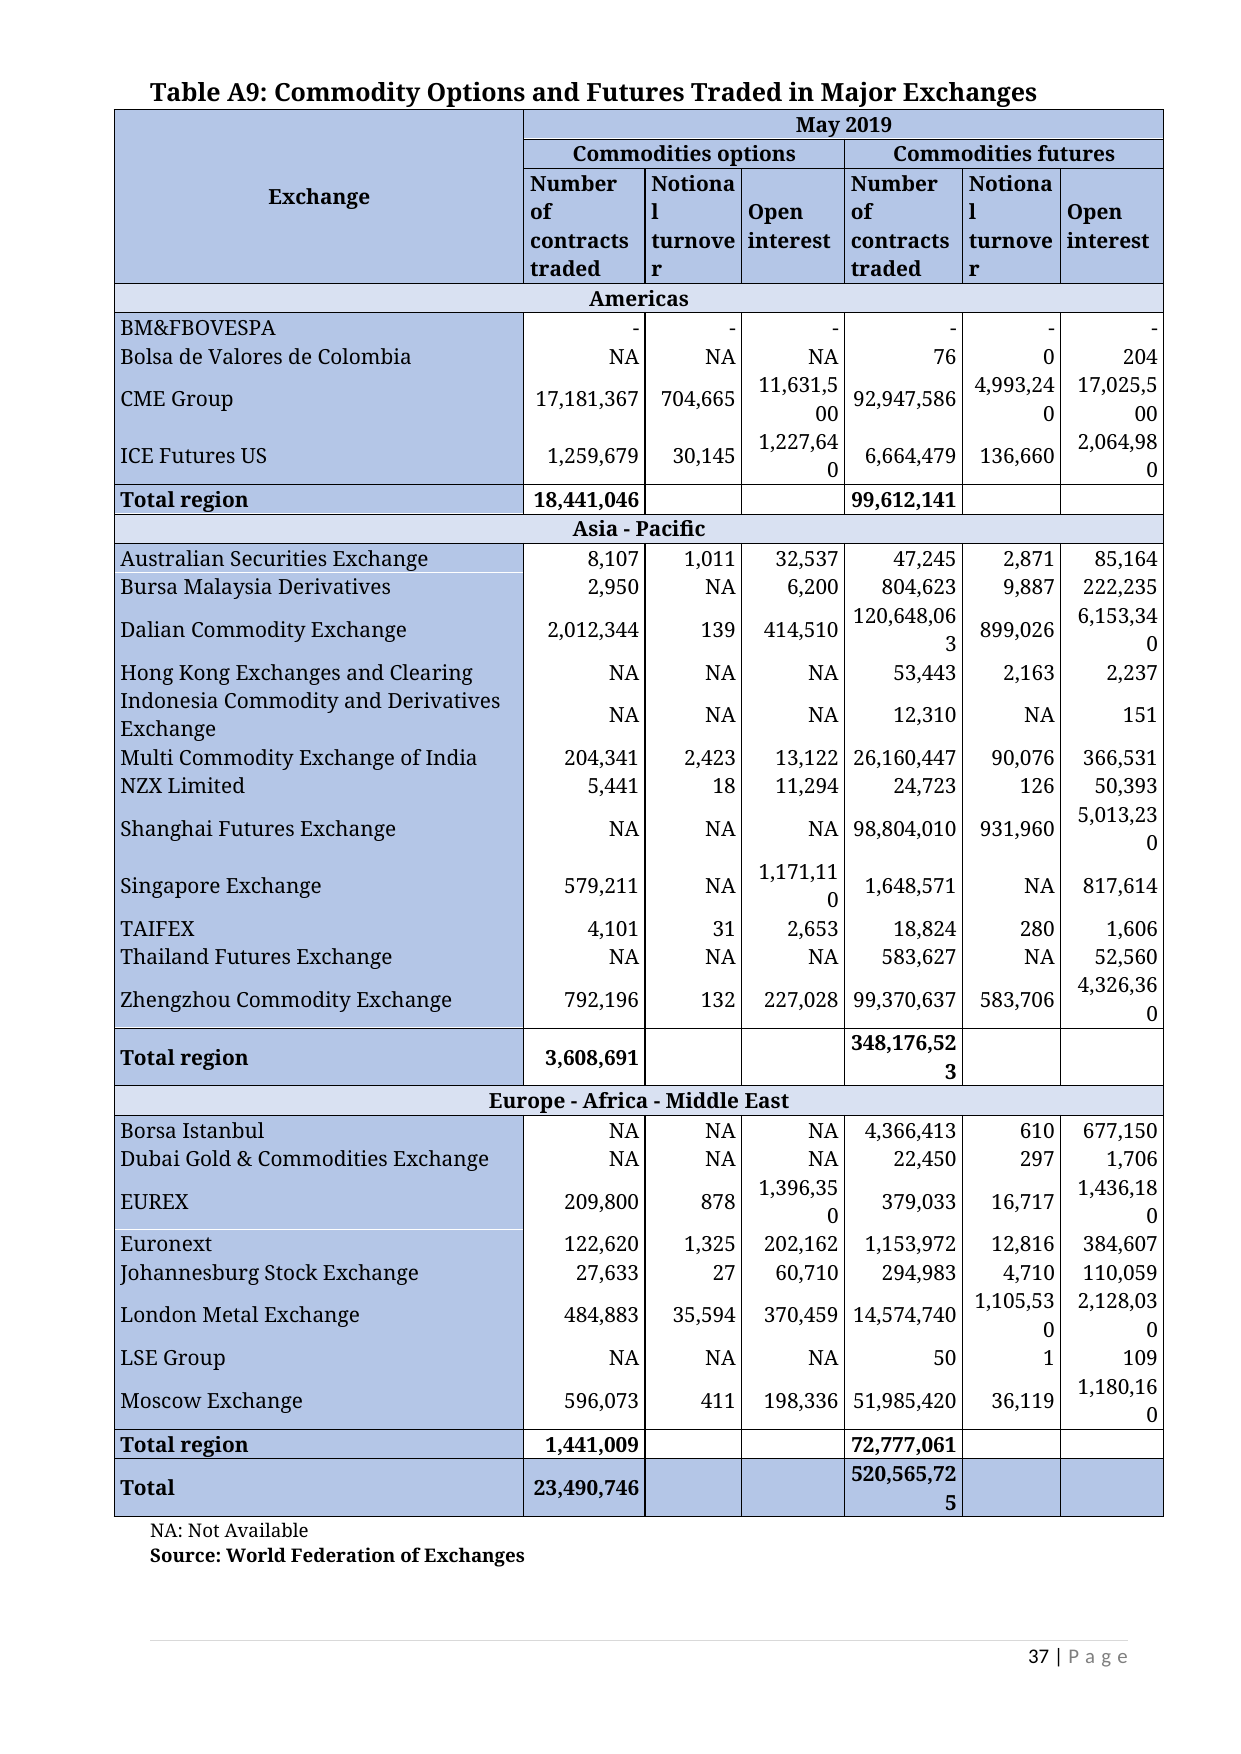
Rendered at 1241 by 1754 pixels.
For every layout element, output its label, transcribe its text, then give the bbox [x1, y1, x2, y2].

table_cell NA [963, 686, 1060, 743]
table_cell NA [524, 1116, 644, 1144]
table_cell 0 [963, 342, 1060, 370]
table_cell 126 [963, 771, 1060, 800]
table_cell Total region [115, 1029, 523, 1085]
table_cell 2,128,030 [1061, 1286, 1163, 1343]
table_cell London Metal Exchange [115, 1286, 523, 1343]
table_cell 18,441,046 [524, 485, 644, 513]
table_header May 2019 [524, 110, 1163, 138]
table_cell Commodities options [524, 140, 844, 168]
table_cell 1,011 [646, 544, 741, 572]
table_cell - [742, 313, 844, 342]
table_cell 484,883 [524, 1286, 644, 1343]
table_cell 411 [646, 1372, 741, 1429]
table_cell 132 [646, 971, 741, 1027]
table_cell NA [646, 573, 741, 601]
table_cell 677,150 [1061, 1116, 1163, 1144]
table_cell 27 [646, 1258, 741, 1286]
table_cell 99,612,141 [845, 485, 962, 513]
table_cell 5,013,230 [1061, 800, 1163, 857]
table_cell [646, 485, 741, 513]
table_cell 139 [646, 601, 741, 658]
table_cell Thailand Futures Exchange [115, 942, 523, 971]
table_cell 90,076 [963, 743, 1060, 771]
table_cell 297 [963, 1144, 1060, 1173]
table_cell 366,531 [1061, 743, 1163, 771]
table_cell 596,073 [524, 1372, 644, 1429]
table_cell NA [742, 942, 844, 971]
table_cell 5,441 [524, 771, 644, 800]
table_cell Total [115, 1459, 523, 1516]
table_cell NA [742, 1144, 844, 1173]
table_cell 50,393 [1061, 771, 1163, 800]
table_cell NA [646, 1144, 741, 1173]
table_cell 47,245 [845, 544, 962, 572]
table_cell 2,163 [963, 658, 1060, 686]
table_cell 1,105,530 [963, 1286, 1060, 1343]
table_cell Commodities futures [845, 140, 1163, 168]
table_cell Number of contracts traded [524, 169, 644, 283]
table_cell 122,620 [524, 1230, 644, 1258]
table_cell 6,200 [742, 573, 844, 601]
table_cell 51,985,420 [845, 1372, 962, 1429]
table_cell NA [742, 342, 844, 370]
table_cell 280 [963, 914, 1060, 942]
table_cell NA [524, 1343, 644, 1372]
table_header Exchange [115, 110, 523, 283]
table_cell Zhengzhou Commodity Exchange [115, 971, 523, 1027]
table_cell 1,606 [1061, 914, 1163, 942]
table_cell 72,777,061 [845, 1430, 962, 1458]
table_cell Bursa Malaysia Derivatives [115, 573, 523, 601]
table_cell [742, 1029, 844, 1085]
table_cell 8,107 [524, 544, 644, 572]
table_cell 222,235 [1061, 573, 1163, 601]
table_cell Multi Commodity Exchange of India [115, 743, 523, 771]
table_cell Euronext [115, 1230, 523, 1258]
table_cell - [646, 313, 741, 342]
table_cell 120,648,063 [845, 601, 962, 658]
table_cell 931,960 [963, 800, 1060, 857]
table_cell 1,396,350 [742, 1173, 844, 1229]
table_cell [963, 1029, 1060, 1085]
table_cell 32,537 [742, 544, 844, 572]
table_cell 24,723 [845, 771, 962, 800]
table_cell 53,443 [845, 658, 962, 686]
table_cell Australian Securities Exchange [115, 544, 523, 572]
table_cell 227,028 [742, 971, 844, 1027]
table_cell 16,717 [963, 1173, 1060, 1229]
table_cell 9,887 [963, 573, 1060, 601]
table_cell Moscow Exchange [115, 1372, 523, 1429]
table_cell Singapore Exchange [115, 857, 523, 914]
table_cell 6,664,479 [845, 427, 962, 484]
table_cell 414,510 [742, 601, 844, 658]
table_cell 18 [646, 771, 741, 800]
table_cell 1,648,571 [845, 857, 962, 914]
table_cell 204 [1061, 342, 1163, 370]
table_cell 4,366,413 [845, 1116, 962, 1144]
table_cell 579,211 [524, 857, 644, 914]
table_cell 878 [646, 1173, 741, 1229]
table_cell 899,026 [963, 601, 1060, 658]
table_cell 1,171,110 [742, 857, 844, 914]
table_cell NA [742, 658, 844, 686]
table_cell LSE Group [115, 1343, 523, 1372]
table_cell NA [646, 1343, 741, 1372]
table_cell Indonesia Commodity and Derivatives Exchange [115, 686, 523, 743]
table_cell Notional turnover [646, 169, 741, 283]
table_cell [646, 1459, 741, 1516]
table_cell 76 [845, 342, 962, 370]
table_cell Number of contracts traded [845, 169, 962, 283]
table_cell 202,162 [742, 1230, 844, 1258]
table_cell 4,326,360 [1061, 971, 1163, 1027]
table_cell 1,706 [1061, 1144, 1163, 1173]
table_cell 50 [845, 1343, 962, 1372]
table_cell NA [646, 658, 741, 686]
table_cell 2,950 [524, 573, 644, 601]
table_cell NA [742, 1116, 844, 1144]
table_cell Dalian Commodity Exchange [115, 601, 523, 658]
table_cell 31 [646, 914, 741, 942]
table_cell 1,436,180 [1061, 1173, 1163, 1229]
table_cell [1061, 1029, 1163, 1085]
table_cell 136,660 [963, 427, 1060, 484]
table_cell 3,608,691 [524, 1029, 644, 1085]
table_cell NA [646, 942, 741, 971]
table_cell [1061, 1459, 1163, 1516]
table_cell NA [524, 686, 644, 743]
table_cell 348,176,523 [845, 1029, 962, 1085]
table_cell 817,614 [1061, 857, 1163, 914]
table_cell NA [524, 342, 644, 370]
table_cell 1,180,160 [1061, 1372, 1163, 1429]
table_cell 204,341 [524, 743, 644, 771]
table_cell Open interest [1061, 169, 1163, 283]
table_cell NA [524, 1144, 644, 1173]
table_cell 2,012,344 [524, 601, 644, 658]
table_cell 1,227,640 [742, 427, 844, 484]
table_cell NA [963, 857, 1060, 914]
table_cell 12,310 [845, 686, 962, 743]
table_cell NA [524, 942, 644, 971]
table_cell Notional turnover [963, 169, 1060, 283]
table_cell Total region [115, 485, 523, 513]
table_cell 520,565,725 [845, 1459, 962, 1516]
table_cell 99,370,637 [845, 971, 962, 1027]
table_cell Europe - Africa - Middle East [115, 1086, 1163, 1115]
table_cell 60,710 [742, 1258, 844, 1286]
table_cell Asia - Pacific [115, 515, 1163, 543]
table_cell 52,560 [1061, 942, 1163, 971]
table_cell Hong Kong Exchanges and Clearing [115, 658, 523, 686]
table_cell 198,336 [742, 1372, 844, 1429]
table_cell 1,153,972 [845, 1230, 962, 1258]
text Table A9: Commodity Options and Futures Traded in Major Exchanges [150, 75, 1128, 109]
table_cell - [845, 313, 962, 342]
table_cell 23,490,746 [524, 1459, 644, 1516]
table_cell NA [646, 342, 741, 370]
table_cell NA [524, 800, 644, 857]
table_cell [742, 1459, 844, 1516]
table_cell Open interest [742, 169, 844, 283]
text NA: Not Available [150, 1517, 1128, 1543]
table_cell [963, 1430, 1060, 1458]
table_cell [963, 485, 1060, 513]
table_cell 4,993,240 [963, 370, 1060, 427]
table_cell - [963, 313, 1060, 342]
table_cell BM&FBOVESPA [115, 313, 523, 342]
table_cell 18,824 [845, 914, 962, 942]
table_cell 17,025,500 [1061, 370, 1163, 427]
table_cell Total region [115, 1430, 523, 1458]
table_cell 36,119 [963, 1372, 1060, 1429]
table_cell 6,153,340 [1061, 601, 1163, 658]
table_cell NA [646, 686, 741, 743]
table_cell 792,196 [524, 971, 644, 1027]
table_cell 610 [963, 1116, 1060, 1144]
table_cell NA [524, 658, 644, 686]
table_cell 11,631,500 [742, 370, 844, 427]
table_cell 92,947,586 [845, 370, 962, 427]
table_cell [963, 1459, 1060, 1516]
table_cell 11,294 [742, 771, 844, 800]
table_cell 209,800 [524, 1173, 644, 1229]
table_cell NA [646, 1116, 741, 1144]
table_cell [1061, 485, 1163, 513]
table_cell 1,325 [646, 1230, 741, 1258]
table_cell 14,574,740 [845, 1286, 962, 1343]
table_cell NA [646, 800, 741, 857]
table_cell 804,623 [845, 573, 962, 601]
table_cell Americas [115, 284, 1163, 312]
table_cell 17,181,367 [524, 370, 644, 427]
table_cell CME Group [115, 370, 523, 427]
table_cell 4,101 [524, 914, 644, 942]
table_cell 2,423 [646, 743, 741, 771]
table_cell 704,665 [646, 370, 741, 427]
table_cell 98,804,010 [845, 800, 962, 857]
table_cell 109 [1061, 1343, 1163, 1372]
table_cell 379,033 [845, 1173, 962, 1229]
table_cell Dubai Gold & Commodities Exchange [115, 1144, 523, 1173]
table_cell 13,122 [742, 743, 844, 771]
table_cell NA [742, 686, 844, 743]
table_cell NZX Limited [115, 771, 523, 800]
table_cell [1061, 1430, 1163, 1458]
table_cell 22,450 [845, 1144, 962, 1173]
table_cell EUREX [115, 1173, 523, 1229]
table_cell 35,594 [646, 1286, 741, 1343]
table_cell 2,237 [1061, 658, 1163, 686]
table_cell ICE Futures US [115, 427, 523, 484]
table_cell 1,441,009 [524, 1430, 644, 1458]
table_cell 151 [1061, 686, 1163, 743]
table_cell Borsa Istanbul [115, 1116, 523, 1144]
table_cell 26,160,447 [845, 743, 962, 771]
table_cell - [524, 313, 644, 342]
table_cell [742, 485, 844, 513]
table_cell 583,627 [845, 942, 962, 971]
table_cell 583,706 [963, 971, 1060, 1027]
table_cell [646, 1430, 741, 1458]
table_cell NA [963, 942, 1060, 971]
table_cell 110,059 [1061, 1258, 1163, 1286]
table_cell NA [742, 800, 844, 857]
table_cell 4,710 [963, 1258, 1060, 1286]
table_cell 370,459 [742, 1286, 844, 1343]
table_cell TAIFEX [115, 914, 523, 942]
table_cell 1 [963, 1343, 1060, 1372]
table_cell 30,145 [646, 427, 741, 484]
table_cell NA [742, 1343, 844, 1372]
table_cell 294,983 [845, 1258, 962, 1286]
table_cell [646, 1029, 741, 1085]
text Source: World Federation of Exchanges [150, 1543, 1128, 1568]
table_cell Shanghai Futures Exchange [115, 800, 523, 857]
table_cell NA [646, 857, 741, 914]
table_cell 12,816 [963, 1230, 1060, 1258]
table_cell 27,633 [524, 1258, 644, 1286]
table_cell - [1061, 313, 1163, 342]
table_cell 2,871 [963, 544, 1060, 572]
table_cell Johannesburg Stock Exchange [115, 1258, 523, 1286]
table_cell 85,164 [1061, 544, 1163, 572]
table_cell 2,064,980 [1061, 427, 1163, 484]
table_cell 1,259,679 [524, 427, 644, 484]
table_cell [742, 1430, 844, 1458]
table_cell 384,607 [1061, 1230, 1163, 1258]
table_cell 2,653 [742, 914, 844, 942]
table_cell Bolsa de Valores de Colombia [115, 342, 523, 370]
